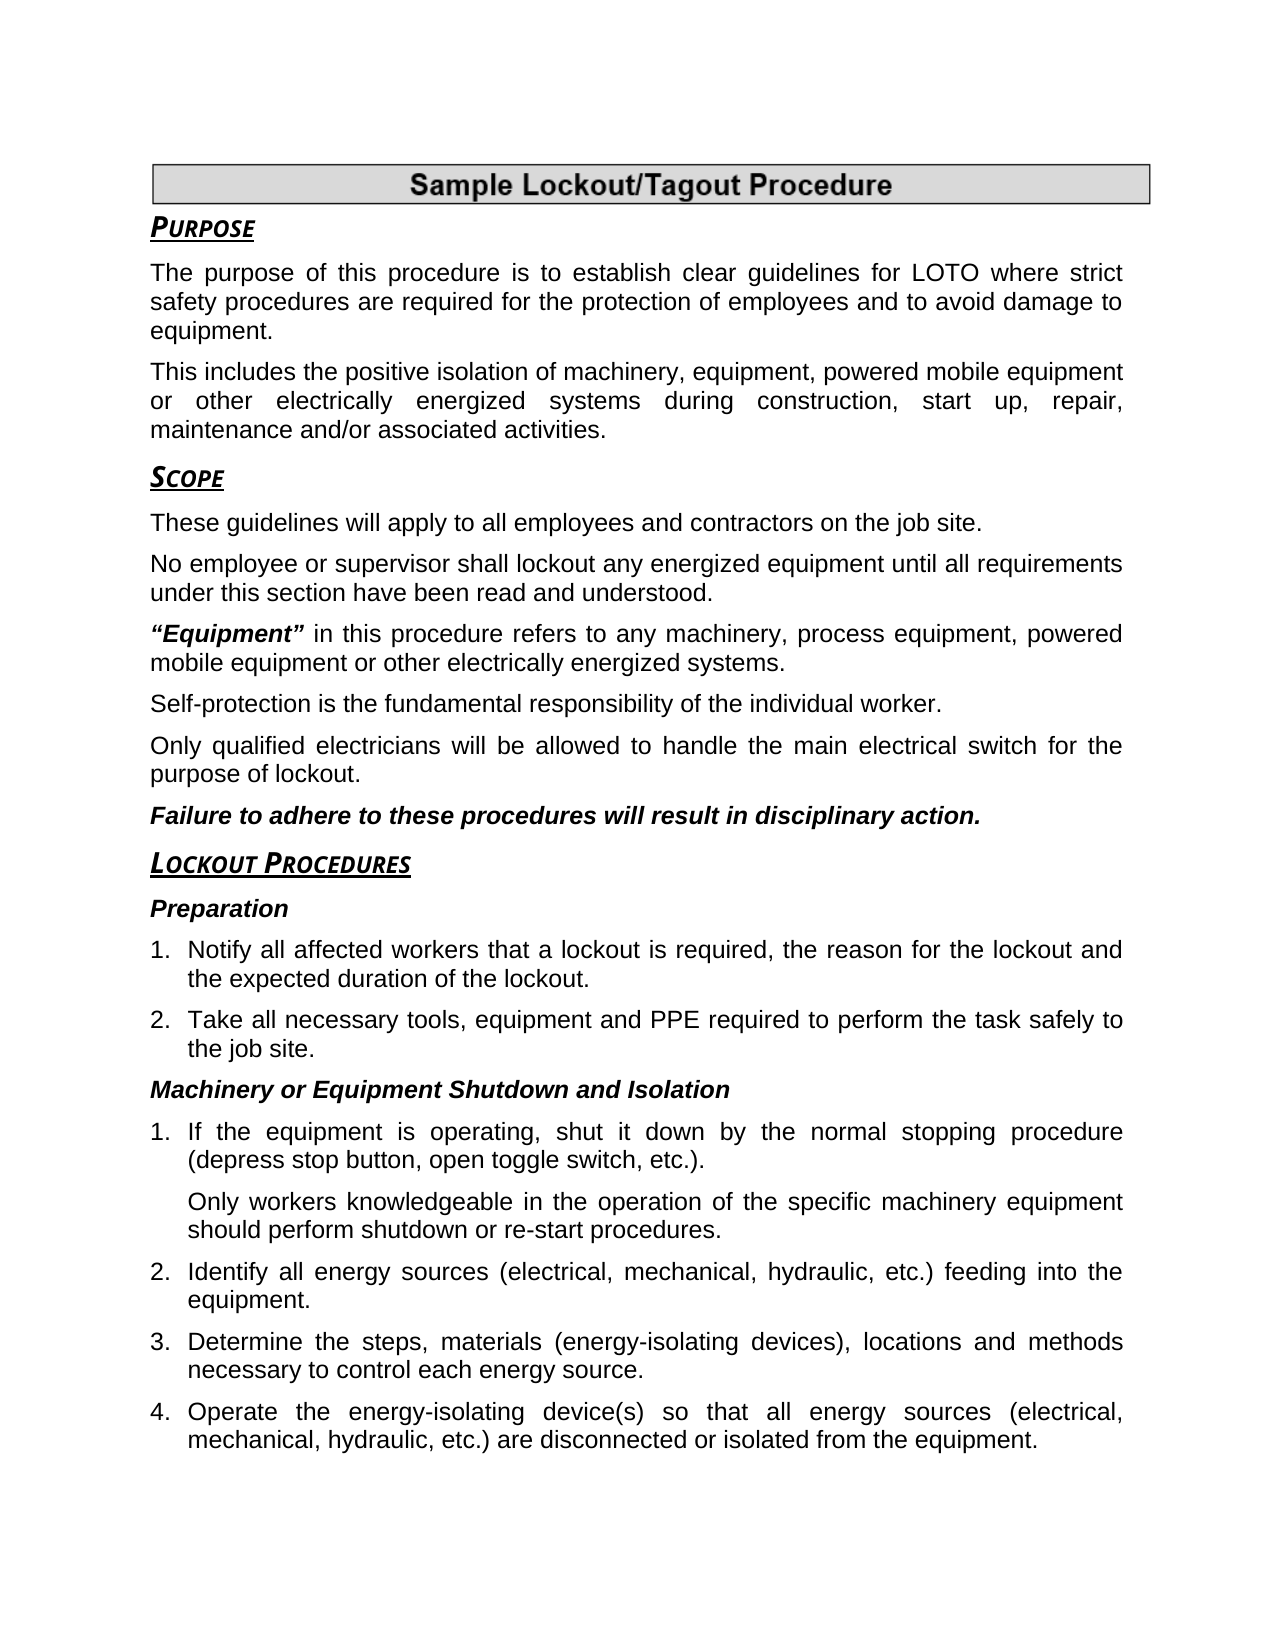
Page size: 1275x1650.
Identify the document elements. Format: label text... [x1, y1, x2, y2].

text These guidelines will apply to all employees and contractors on the job site. [150, 508, 1125, 537]
text This includes the positive isolation of machinery, equipment, powered mobile equipment or other electrically energized systems during construction, start up, repair, maintenance and/or associated activities. [150, 357, 1125, 443]
text Failure to adhere to these procedures will result in disciplinary action. [150, 801, 1125, 829]
list Take all necessary tools, equipment and PPE required to perform the task safely to the job site. [150, 1005, 1125, 1063]
subtitle Purpose [150, 207, 1125, 246]
text “Equipment” in this procedure refers to any machinery, process equipment, powered mobile equipment or other electrically energized systems. [150, 619, 1125, 677]
list Operate the energy-isolating device(s) so that all energy sources (electrical, mechanical, hydraulic, etc.) are disconnected or isolated from the equipment. [150, 1397, 1125, 1454]
subtitle Scope [150, 456, 1125, 496]
text No employee or supervisor shall lockout any energized equipment until all requirements under this section have been read and understood. [150, 549, 1125, 607]
subtitle Lockout Procedures [150, 842, 1125, 882]
list Determine the steps, materials (energy-isolating devices), locations and methods necessary to control each energy source. [150, 1327, 1125, 1384]
list Identify all energy sources (electrical, mechanical, hydraulic, etc.) feeding into the equipment. [150, 1257, 1125, 1314]
text Only qualified electricians will be allowed to handle the main electrical switch for the purpose of lockout. [150, 731, 1125, 788]
subtitle Preparation [150, 894, 1125, 923]
list If the equipment is operating, shut it down by the normal stopping procedure (depress stop button, open toggle switch, etc.). [150, 1117, 1125, 1174]
text Self-protection is the fundamental responsibility of the individual worker. [150, 689, 1125, 718]
picture [150, 160, 1153, 207]
text Only workers knowledgeable in the operation of the specific machinery equipment should perform shutdown or re-start procedures. [187, 1187, 1125, 1244]
subtitle Machinery or Equipment Shutdown and Isolation [150, 1075, 1125, 1104]
list Notify all affected workers that a lockout is required, the reason for the lockout and the expected duration of the lockout. [150, 935, 1125, 993]
text The purpose of this procedure is to establish clear guidelines for LOTO where strict safety procedures are required for the protection of employees and to avoid damage to equipment. [150, 258, 1125, 345]
